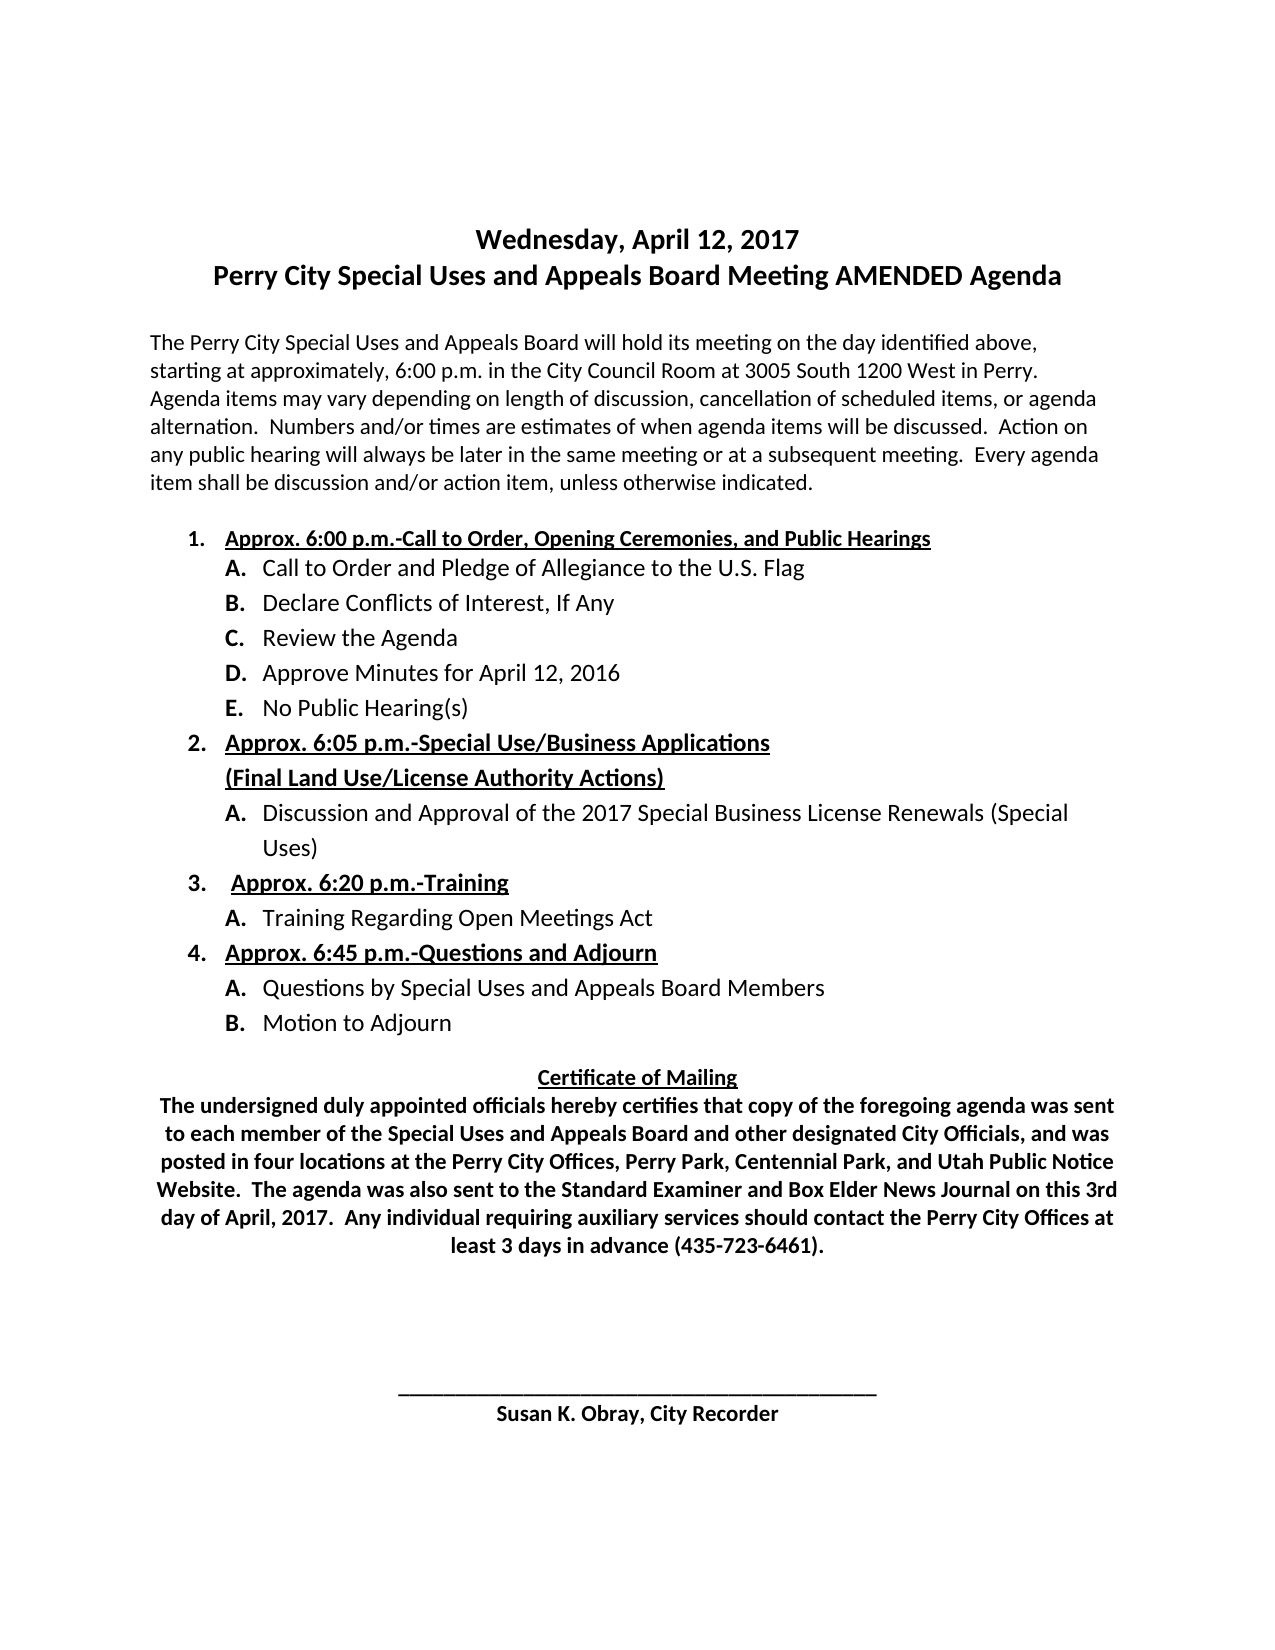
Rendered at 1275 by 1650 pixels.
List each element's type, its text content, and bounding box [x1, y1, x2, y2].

text The Perry City Special Uses and Appeals Board will hold its meeting on the day identified above, [150, 328, 1125, 356]
text Agenda items may vary depending on length of discussion, cancellation of scheduled items, or agenda alternation. Numbers and/or times are estimates of when agenda items will be discussed. Action on any public hearing will always be later in the same meeting or at a subsequent meeting. Every agenda item shall be discussion and/or action item, unless otherwise indicated. [150, 384, 1125, 496]
text Wednesday, April 12, 2017 [150, 221, 1125, 257]
list Approx. 6:45 p.m.-Questions and Adjourn [187, 937, 1125, 968]
text Certificate of Mailing [150, 1063, 1125, 1091]
list Call to Order and Pledge of Allegiance to the U.S. Flag [225, 552, 1125, 583]
list Approx. 6:05 p.m.-Special Use/Business Applications [187, 727, 1125, 758]
list (Final Land Use/License Authority Actions) [225, 762, 1125, 793]
list Training Regarding Open Meetings Act [225, 902, 1125, 933]
list Motion to Adjourn [225, 1007, 1125, 1038]
text __________________________________________ [150, 1371, 1125, 1399]
list Discussion and Approval of the 2017 Special Business License Renewals (Special Uses) [225, 797, 1125, 863]
text Susan K. Obray, City Recorder [150, 1399, 1125, 1427]
text starting at approximately, 6:00 p.m. in the City Council Room at 3005 South 1200 West in Perry. [150, 356, 1125, 384]
list Approve Minutes for April 12, 2016 [225, 657, 1125, 688]
list No Public Hearing(s) [225, 692, 1125, 723]
text Perry City Special Uses and Appeals Board Meeting AMENDED Agenda [150, 257, 1125, 292]
list Questions by Special Uses and Appeals Board Members [225, 972, 1125, 1003]
list Declare Conflicts of Interest, If Any [225, 587, 1125, 618]
text The undersigned duly appointed officials hereby certifies that copy of the foregoing agenda was sent to each member of the Special Uses and Appeals Board and other designated City Officials, and was posted in four locations at the Perry City Offices, Perry Park, Centennial Park, and Utah Public Notice [150, 1091, 1125, 1175]
list Approx. 6:00 p.m.-Call to Order, Opening Ceremonies, and Public Hearings [187, 524, 1125, 552]
list Approx. 6:20 p.m.-Training [187, 867, 1125, 898]
text Website. The agenda was also sent to the Standard Examiner and Box Elder News Journal on this 3rd day of April, 2017. Any individual requiring auxiliary services should contact the Perry City Offices at least 3 days in advance (435-723-6461). [150, 1175, 1125, 1259]
list Review the Agenda [225, 622, 1125, 653]
